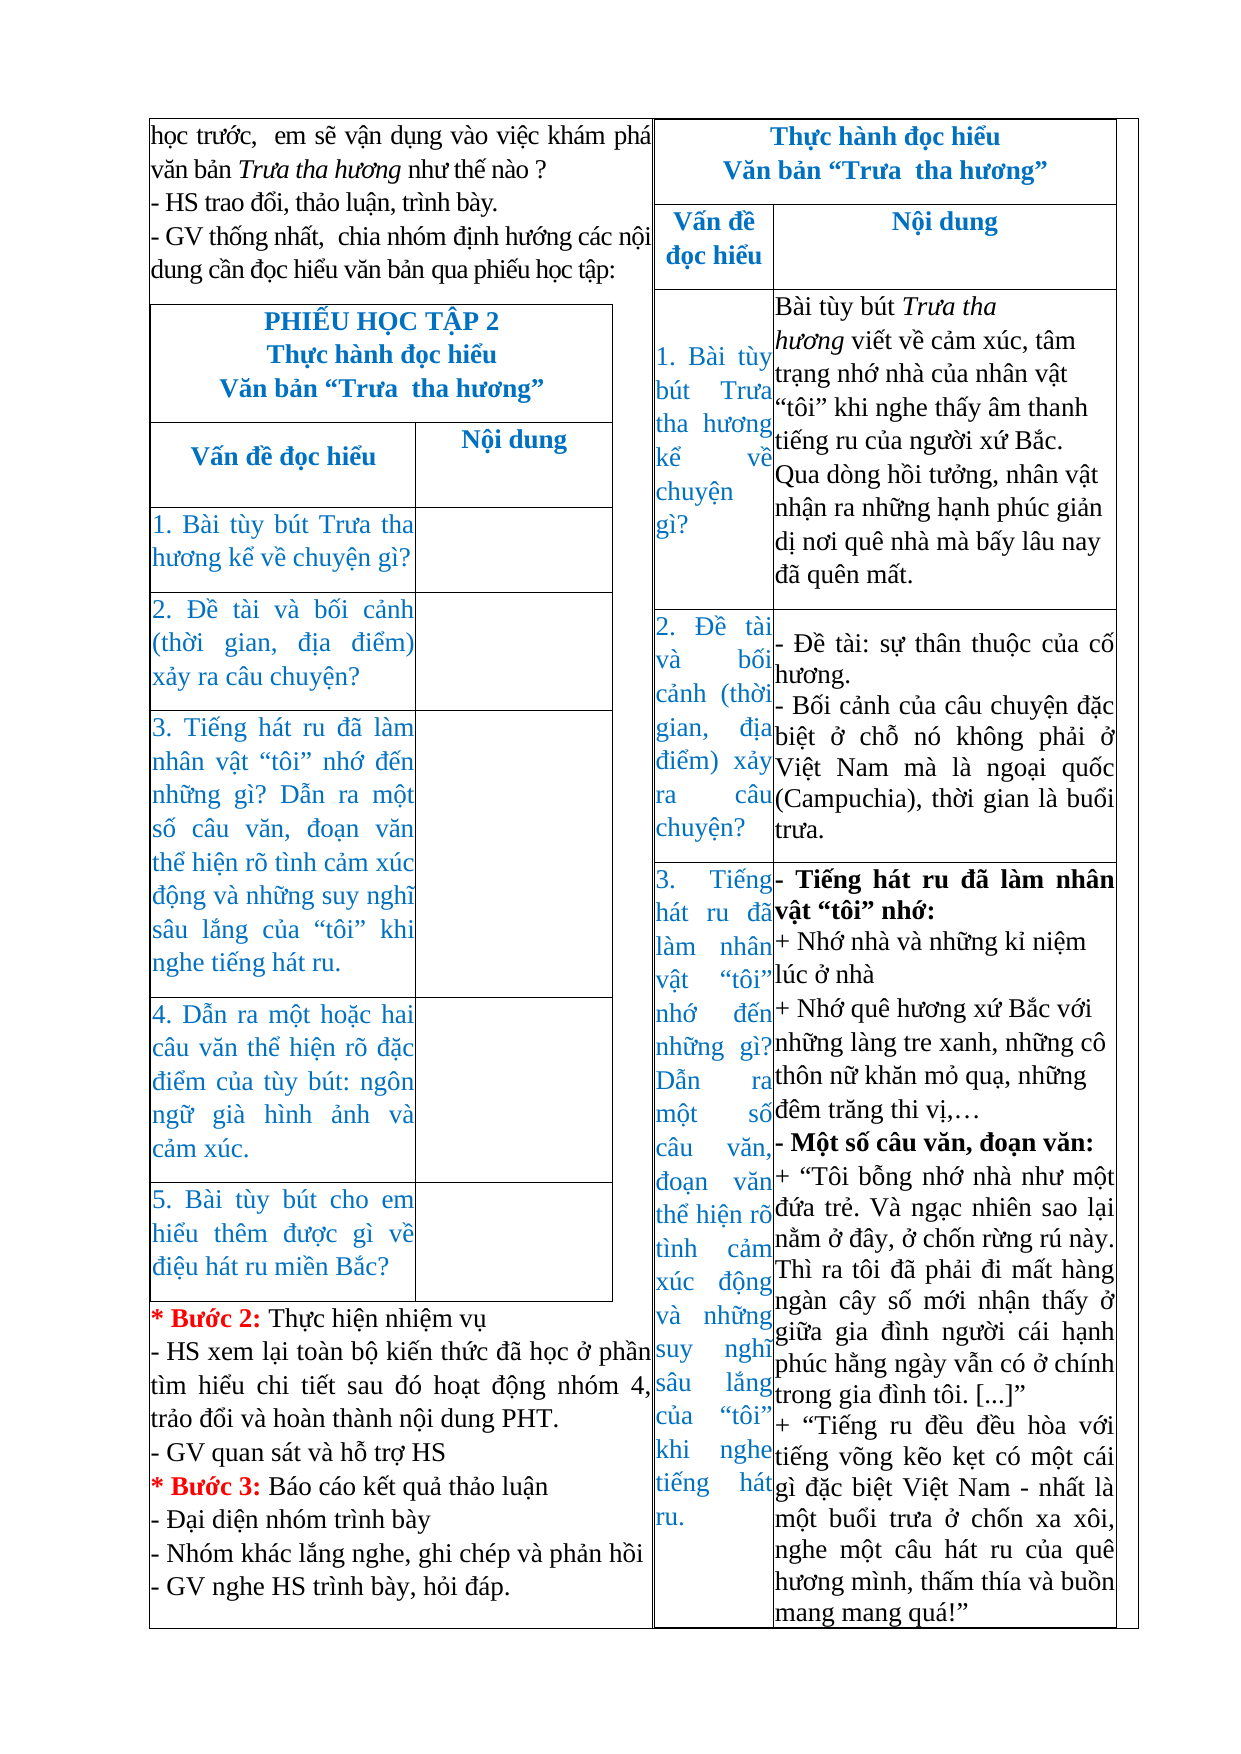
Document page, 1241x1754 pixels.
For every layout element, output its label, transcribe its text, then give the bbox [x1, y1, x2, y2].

table_cell II. THỰC HÀNH ĐỌC HIỂU [655, 120, 1116, 204]
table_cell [655, 1341, 773, 1627]
table_cell II. THỰC HÀNH ĐỌC HIỂU [774, 290, 1116, 609]
table_cell II. THỰC HÀNH ĐỌC HIỂU [655, 290, 773, 609]
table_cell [150, 119, 652, 1628]
table_cell II. THỰC HÀNH ĐỌC HIỂU [774, 863, 1116, 1627]
table_cell II. THỰC HÀNH ĐỌC HIỂU [774, 205, 1116, 289]
table_cell II. THỰC HÀNH ĐỌC HIỂU [774, 610, 1116, 862]
table_cell II. THỰC HÀNH ĐỌC HIỂU [655, 205, 773, 289]
table_cell II. THỰC HÀNH ĐỌC HIỂU [655, 610, 773, 862]
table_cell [1117, 119, 1138, 1628]
